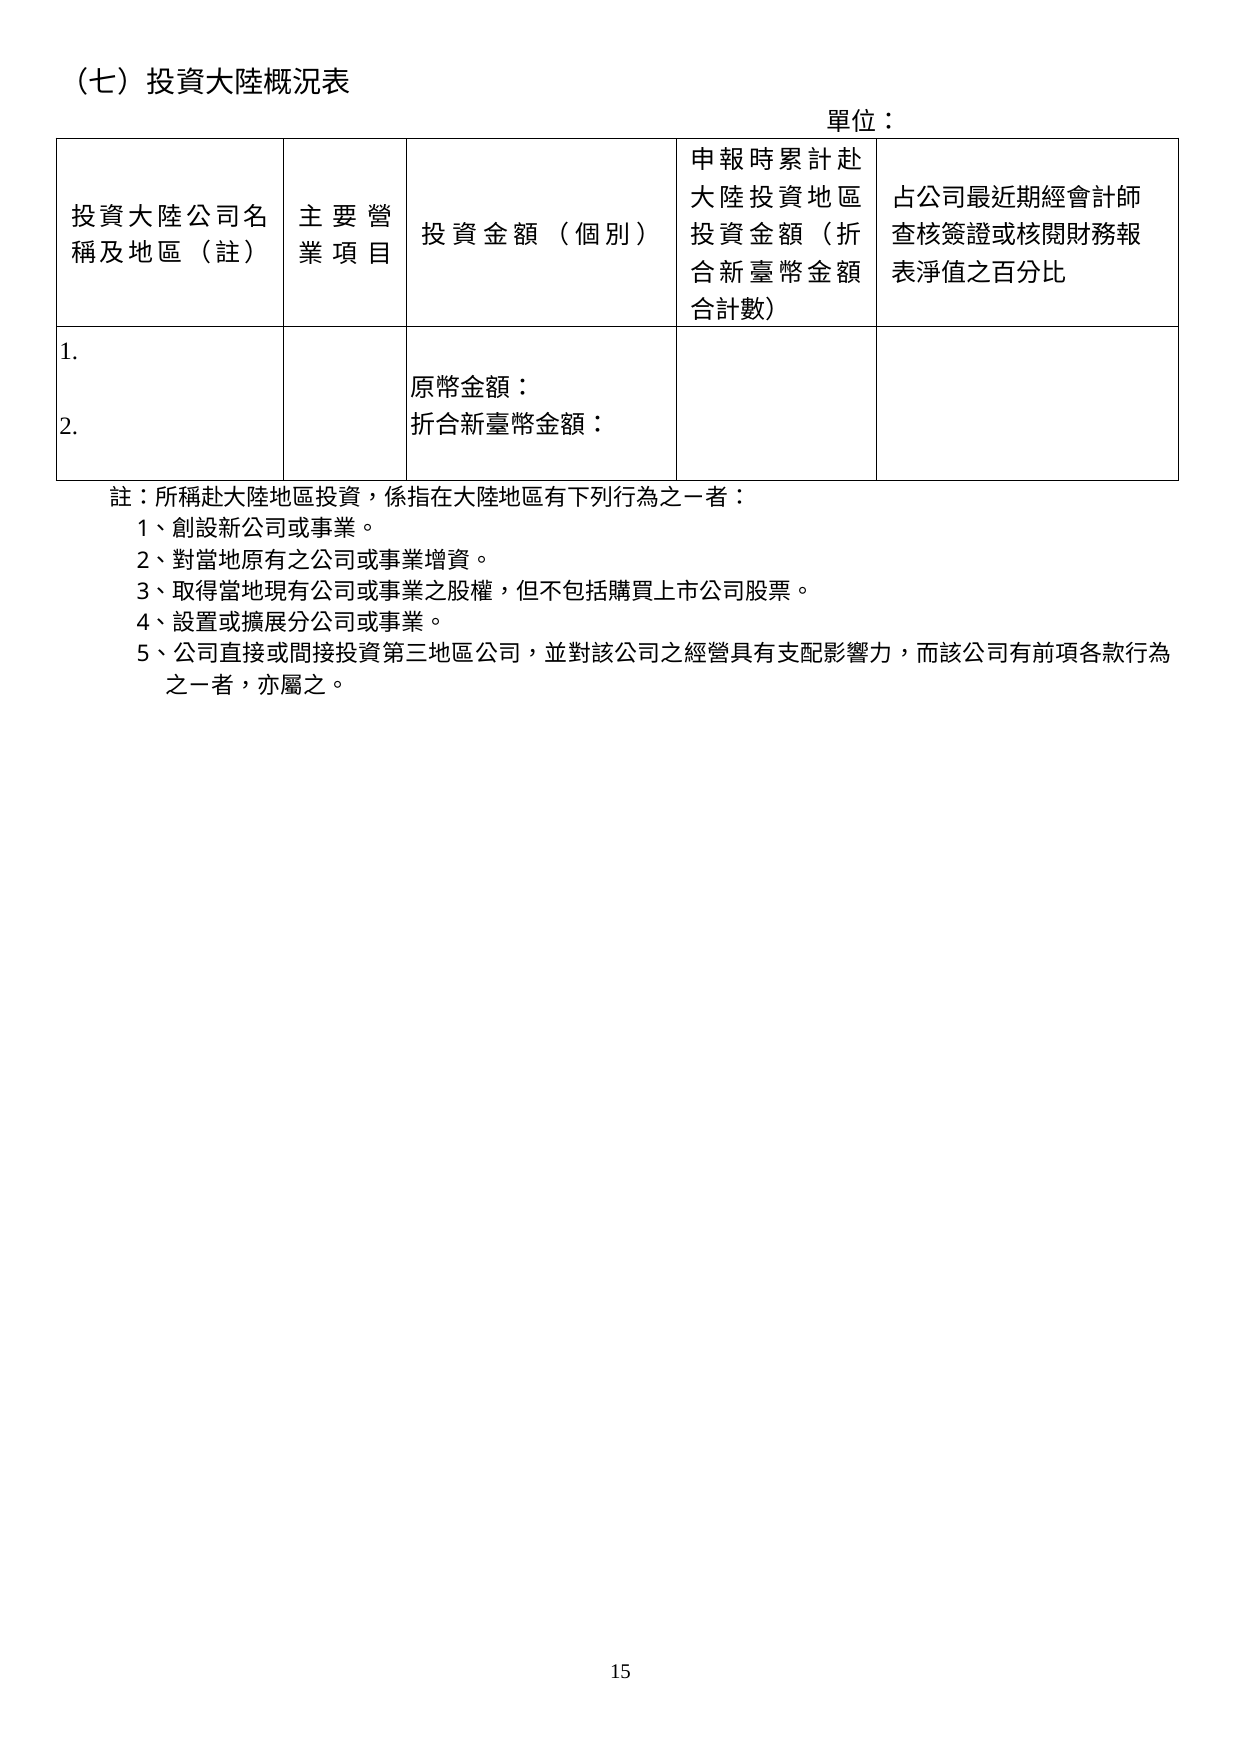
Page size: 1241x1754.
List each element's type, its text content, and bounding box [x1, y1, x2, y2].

table_header 占公司最近期經會計師查核簽證或核閱財務報表淨值之百分比 [877, 139, 1178, 326]
text （七）投資大陸概況表 [59, 59, 1181, 101]
text 3、取得當地現有公司或事業之股權，但不包括購買上市公司股票。 [136, 574, 1172, 606]
text 5、公司直接或間接投資第三地區公司，並對該公司之經營具有支配影響力，而該公司有前項各款行為之ㄧ者，亦屬之。 [136, 637, 1172, 699]
text 1、創設新公司或事業。 [136, 512, 1172, 543]
text 2、對當地原有之公司或事業增資。 [136, 543, 1172, 574]
table_header 主要營業項目 [284, 139, 406, 326]
text 註：所稱赴大陸地區投資，係指在大陸地區有下列行為之ㄧ者： [109, 481, 1123, 512]
table_header 投資大陸公司名稱及地區（註） [57, 139, 283, 326]
table_header 申報時累計赴大陸投資地區投資金額（折合新臺幣金額合計數） [677, 139, 876, 326]
table_cell [284, 327, 406, 479]
table_cell [877, 327, 1178, 479]
table_cell 1. 2. [57, 327, 283, 479]
table_cell [677, 327, 876, 479]
text 單位： [194, 101, 1089, 138]
text 4、設置或擴展分公司或事業。 [136, 606, 1172, 637]
table_cell 原幣金額： 折合新臺幣金額： [407, 327, 676, 479]
table_header 投資金額（個別） [407, 139, 676, 326]
